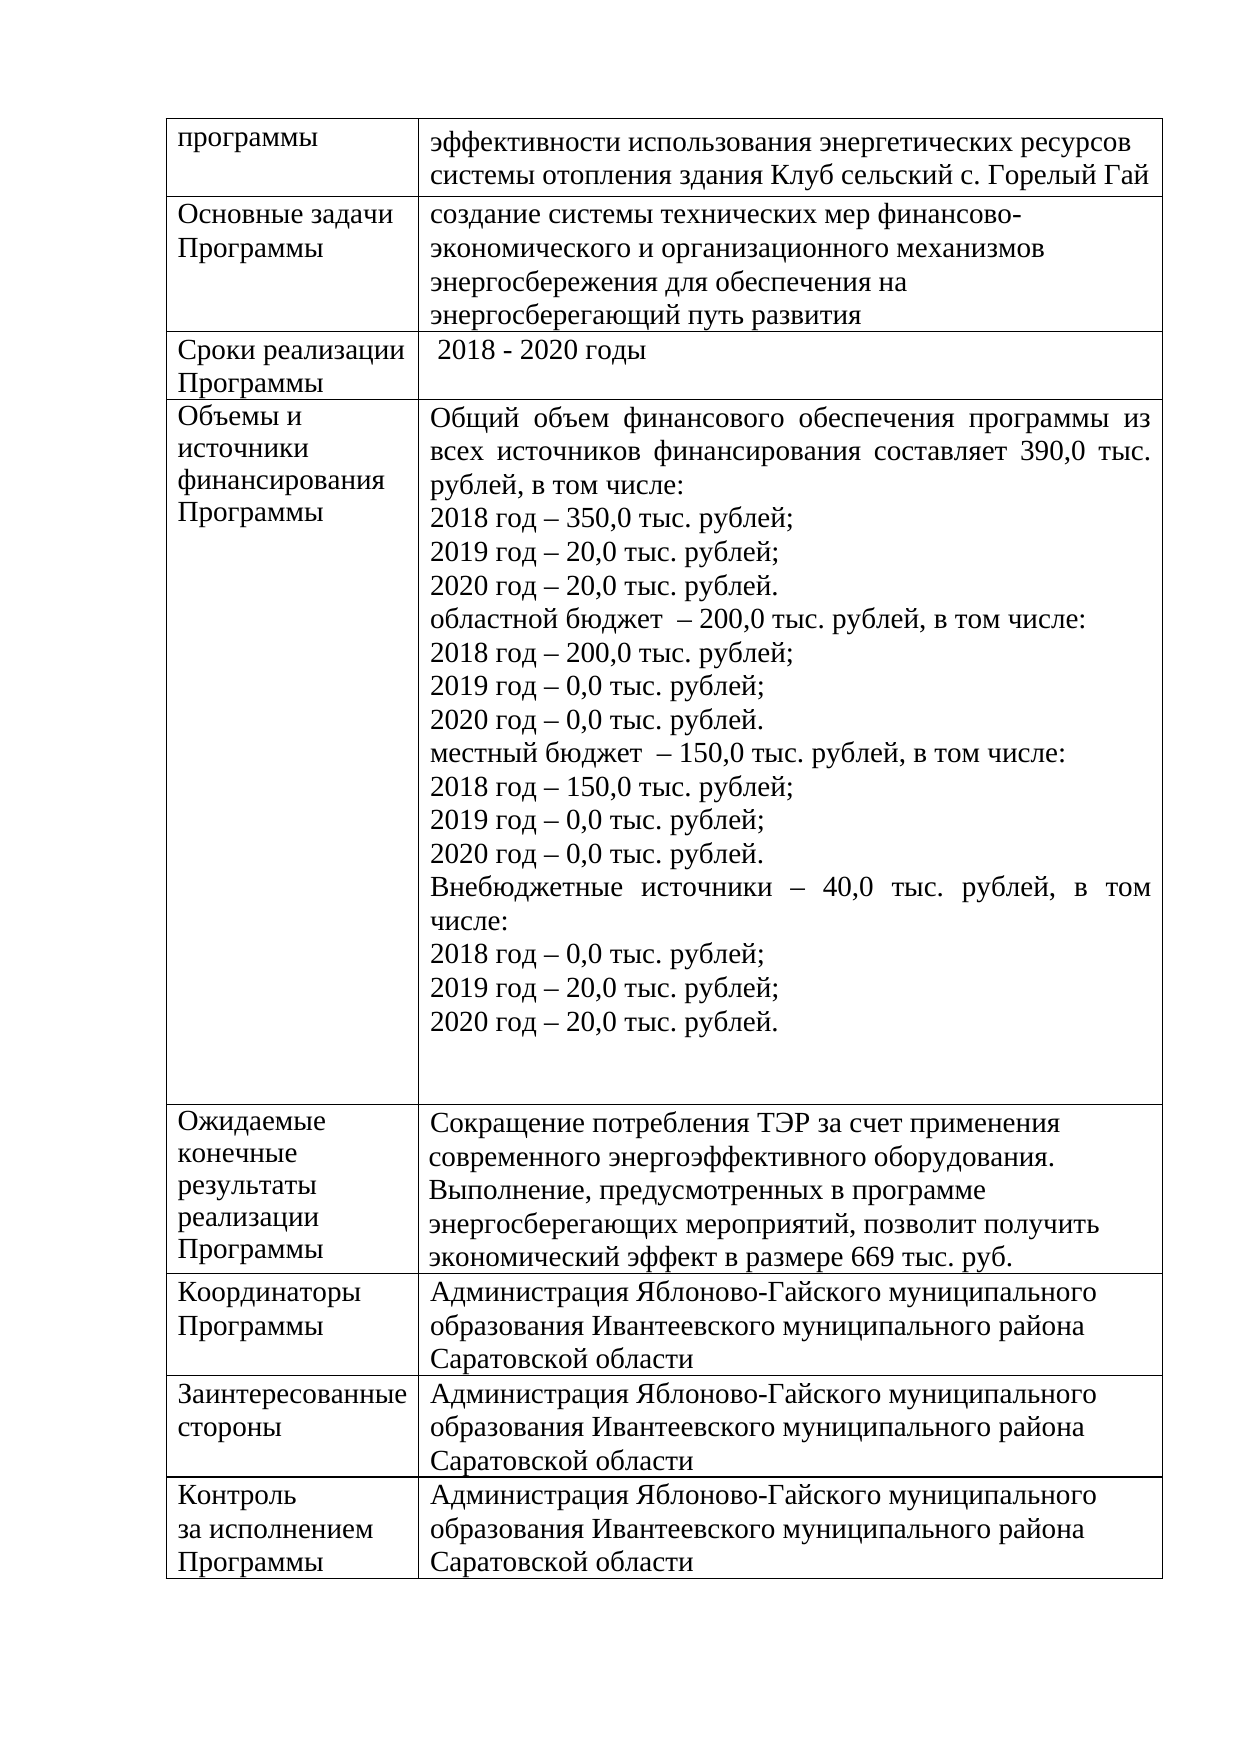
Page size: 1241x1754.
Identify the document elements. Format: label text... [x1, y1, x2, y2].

table_cell Общий объем финансового обеспечения программы из всех источников финансирования составляет 390,0 тыс. рублей, в том числе: 2018 год – 350,0 тыс. рублей; 2019 год – 20,0 тыс. рублей; 2020 год – 20,0 тыс. рублей. областной бюджет – 200,0 тыс. рублей, в том числе: 2018 год – 200,0 тыс. рублей; 2019 год – 0,0 тыс. рублей; 2020 год – 0,0 тыс. рублей. местный бюджет – 150,0 тыс. рублей, в том числе: 2018 год – 150,0 тыс. рублей; 2019 год – 0,0 тыс. рублей; 2020 год – 0,0 тыс. рублей. Внебюджетные источники – 40,0 тыс. рублей, в том числе: 2018 год – 0,0 тыс. рублей; 2019 год – 20,0 тыс. рублей; 2020 год – 20,0 тыс. рублей. [419, 400, 1162, 1104]
table_cell 2018 - 2020 годы [419, 332, 1162, 399]
table_cell Объемы и источники финансирования Программы [167, 400, 418, 1104]
table_cell Сокращение потребления ТЭР за счет применения современного энергоэффективного оборудования. Выполнение, предусмотренных в программе энергосберегающих мероприятий, позволит получить экономический эффект в размере 669 тыс. руб. [419, 1105, 1162, 1273]
table_cell Контроль за исполнением Программы [167, 1478, 418, 1578]
table_cell Администрация Яблоново-Гайского муниципального образования Ивантеевского муниципального района Саратовской области [419, 1478, 1162, 1578]
table_cell Ожидаемые конечные результаты реализации Программы [167, 1105, 418, 1273]
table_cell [419, 119, 1162, 196]
table_cell Сроки реализации Программы [167, 332, 418, 399]
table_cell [167, 119, 418, 196]
table_cell создание системы технических мер финансово-экономического и организационного механизмов энергосбережения для обеспечения на энергосберегающий путь развития [419, 197, 1162, 331]
table_cell Администрация Яблоново-Гайского муниципального образования Ивантеевского муниципального района Саратовской области [419, 1376, 1162, 1476]
table_cell Основные задачи Программы [167, 197, 418, 331]
table_cell Администрация Яблоново-Гайского муниципального образования Ивантеевского муниципального района Саратовской области [419, 1274, 1162, 1375]
table_cell Координаторы Программы [167, 1274, 418, 1375]
table_cell Заинтересованные стороны [167, 1376, 418, 1476]
